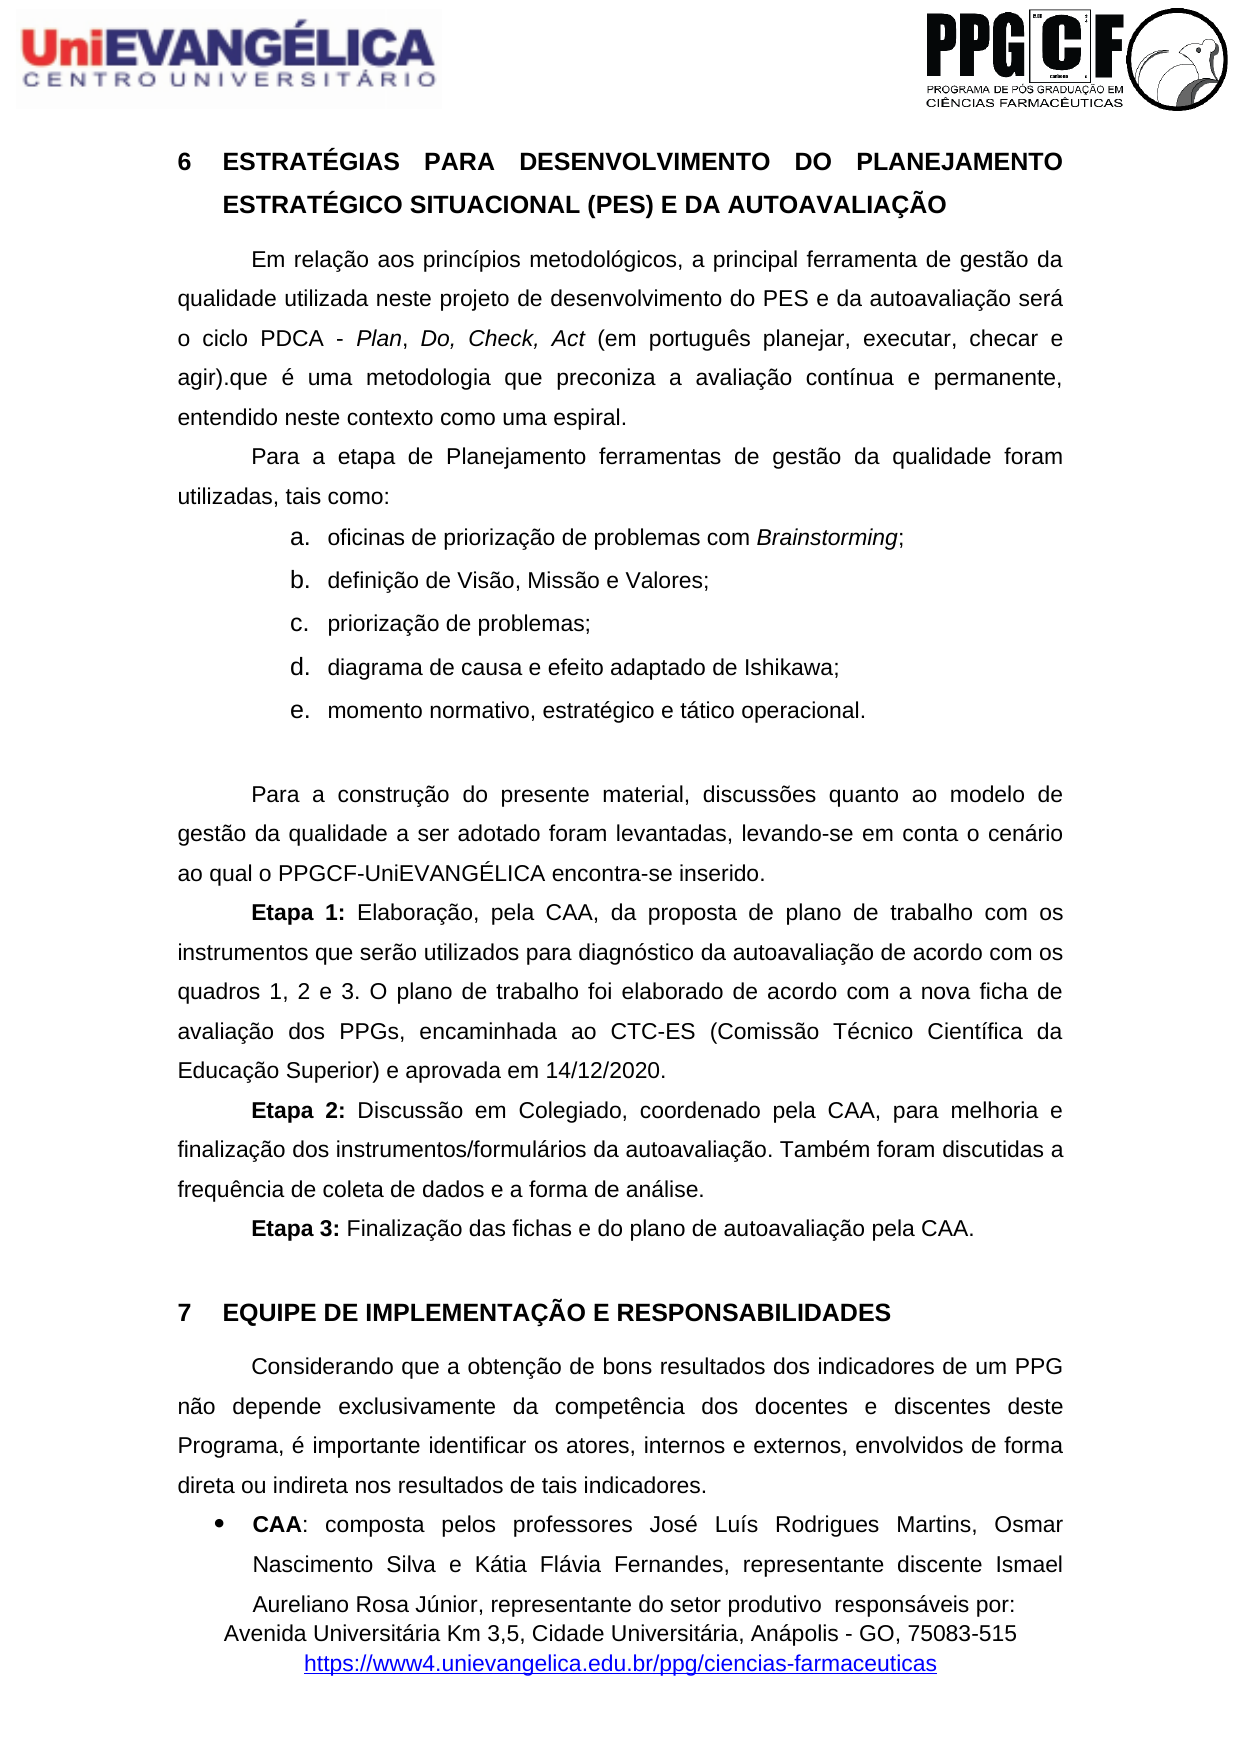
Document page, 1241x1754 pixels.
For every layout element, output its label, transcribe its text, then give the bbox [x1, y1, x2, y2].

list diagrama de causa e efeito adaptado de Ishikawa; [290, 651, 1064, 680]
text Considerando que a obtenção de bons resultados dos indicadores de um PPG não depende exclusivamente da competência dos docentes e discentes deste Programa, é importante identificar os atores, internos e externos, envolvidos de forma direta ou indireta nos resultados de tais indicadores. [177, 1353, 1064, 1498]
subtitle EQUIPE DE IMPLEMENTAÇÃO E RESPONSABILIDADES [177, 1298, 1064, 1326]
list CAA: composta pelos professores José Luís Rodrigues Martins, Osmar Nascimento Silva e Kátia Flávia Fernandes, representante discente Ismael Aureliano Rosa Júnior, representante do setor produtivo responsáveis por: [215, 1511, 1064, 1617]
list momento normativo, estratégico e tático operacional. [290, 694, 1064, 723]
text Etapa 3: Finalização das fichas e do plano de autoavaliação pela CAA. [177, 1215, 1064, 1241]
picture [924, 5, 1228, 111]
list priorização de problemas; [290, 608, 1064, 637]
text Em relação aos princípios metodológicos, a principal ferramenta de gestão da qualidade utilizada neste projeto de desenvolvimento do PES e da autoavaliação será o ciclo PDCA - Plan, Do, Check, Act (em português planejar, executar, checar e agir).que é uma metodologia que preconiza a avaliação contínua e permanente, entendido neste contexto como uma espiral. [177, 246, 1064, 430]
text Etapa 2: Discussão em Colegiado, coordenado pela CAA, para melhoria e finalização dos instrumentos/formulários da autoavaliação. Também foram discutidas a frequência de coleta de dados e a forma de análise. [177, 1097, 1064, 1202]
picture [15, 9, 443, 109]
text Para a etapa de Planejamento ferramentas de gestão da qualidade foram utilizadas, tais como: [177, 443, 1064, 509]
text Para a construção do presente material, discussões quanto ao modelo de gestão da qualidade a ser adotado foram levantadas, levando-se em conta o cenário ao qual o PPGCF-UniEVANGÉLICA encontra-se inserido. [177, 781, 1064, 886]
list definição de Visão, Missão e Valores; [290, 565, 1064, 594]
list oficinas de priorização de problemas com Brainstorming; [290, 522, 1064, 551]
subtitle ESTRATÉGIAS PARA DESENVOLVIMENTO DO PLANEJAMENTO ESTRATÉGICO SITUACIONAL (PES) E DA AUTOAVALIAÇÃO [177, 147, 1064, 219]
text Etapa 1: Elaboração, pela CAA, da proposta de plano de trabalho com os instrumentos que serão utilizados para diagnóstico da autoavaliação de acordo com os quadros 1, 2 e 3. O plano de trabalho foi elaborado de acordo com a nova ficha de avaliação dos PPGs, encaminhada ao CTC-ES (Comissão Técnico Científica da Educação Superior) e aprovada em 14/12/2020. [177, 899, 1064, 1083]
